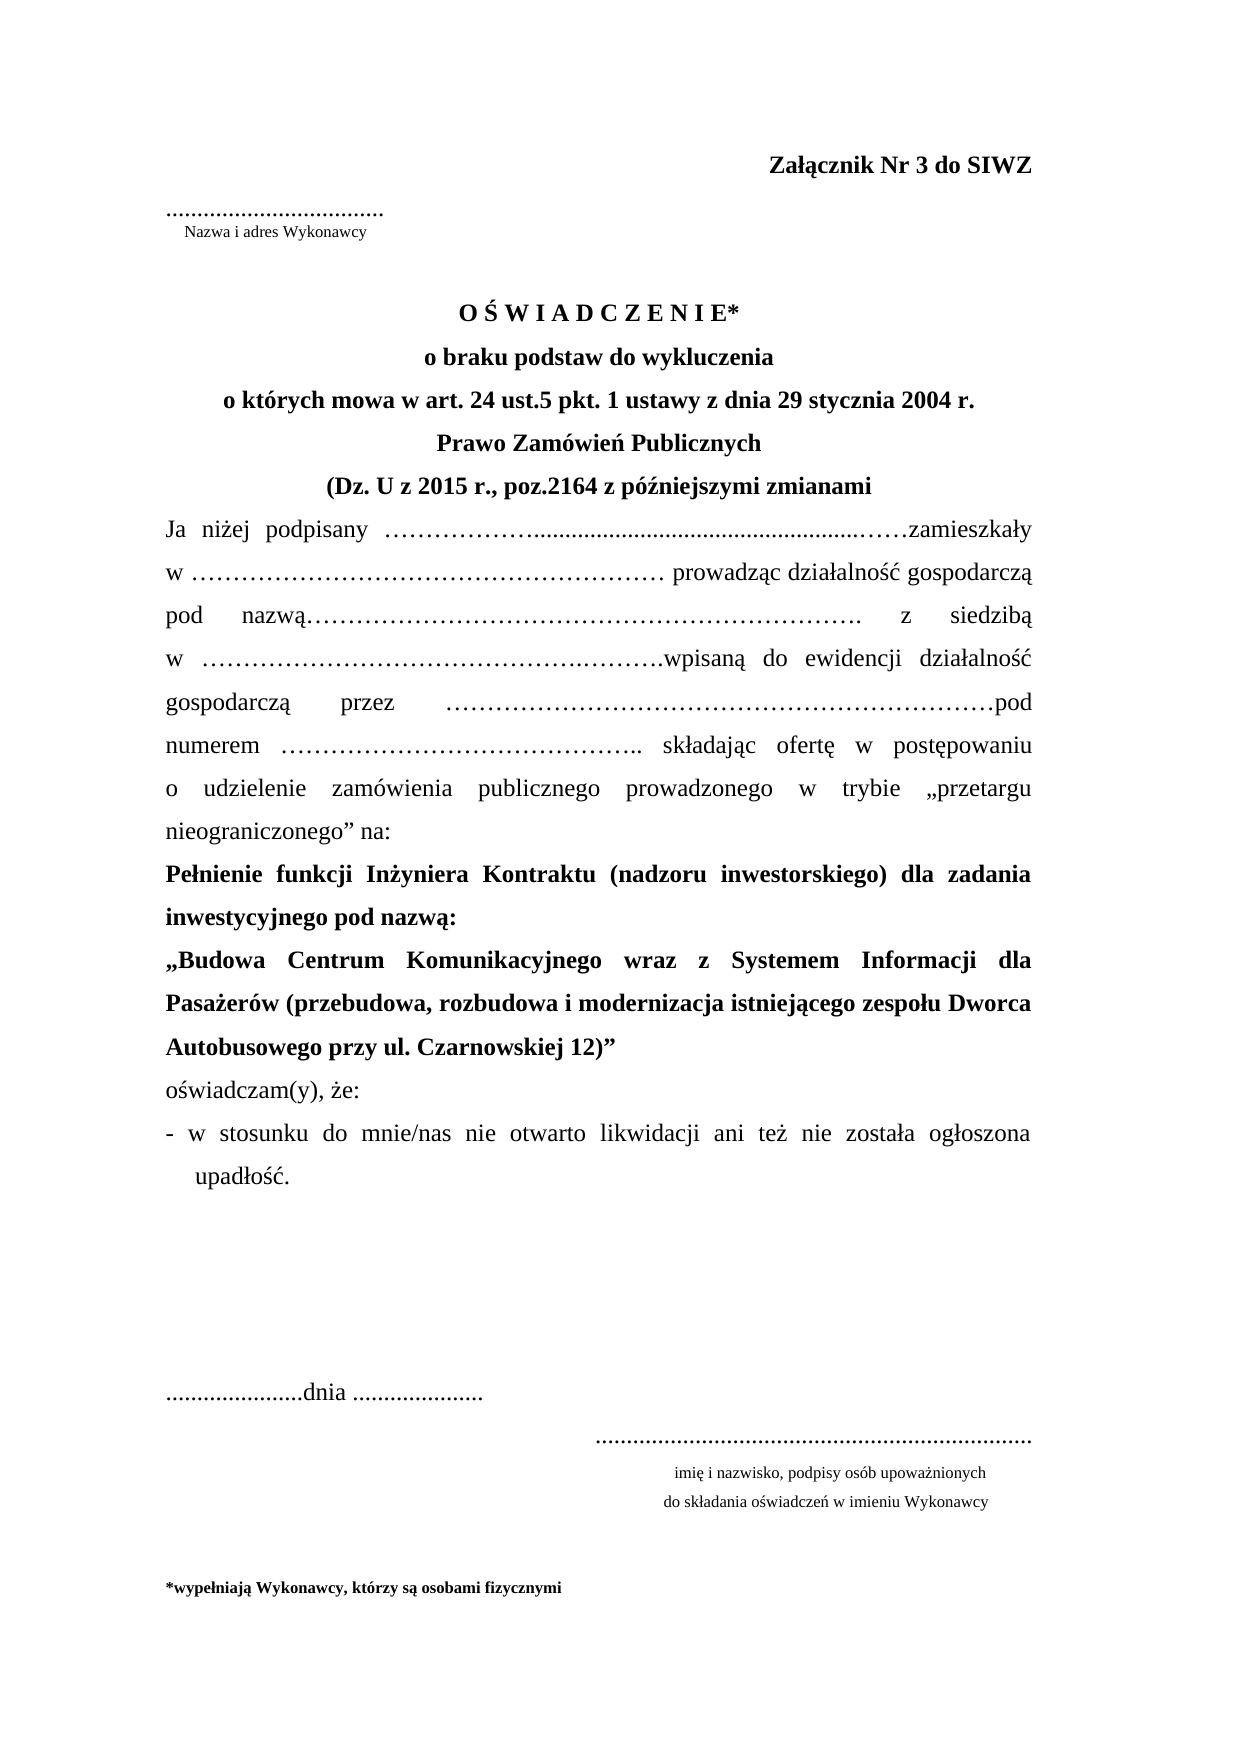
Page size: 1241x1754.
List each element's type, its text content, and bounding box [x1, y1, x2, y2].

text do składania oświadczeń w imieniu Wykonawcy [165, 1492, 1032, 1511]
text (Dz. U z 2015 r., poz.2164 z późniejszymi zmianami [165, 471, 1032, 500]
text Pełnienie funkcji Inżyniera Kontraktu (nadzoru inwestorskiego) dla zadania inwestycyjnego pod nazwą: [165, 859, 1032, 931]
text o których mowa w art. 24 ust.5 pkt. 1 ustawy z dnia 29 stycznia 2004 r. [165, 385, 1032, 413]
text Załącznik Nr 3 do SIWZ [165, 150, 1032, 179]
text oświadczam(y), że: [165, 1075, 1032, 1103]
text „Budowa Centrum Komunikacyjnego wraz z Systemem Informacji dla Pasażerów (przebudowa, rozbudowa i modernizacja istniejącego zespołu Dworca Autobusowego przy ul. Czarnowskiej 12)” [165, 945, 1032, 1060]
text o braku podstaw do wykluczenia [165, 342, 1032, 370]
text ......................dnia ..................... [165, 1377, 1032, 1405]
text O Ś W I A D C Z E N I E* [165, 298, 1032, 327]
text Prawo Zamówień Publicznych [165, 428, 1032, 457]
text - w stosunku do mnie/nas nie otwarto likwidacji ani też nie została ogłoszona upadłość. [165, 1118, 1032, 1190]
text Nazwa i adres Wykonawcy [165, 222, 1032, 241]
text *wypełniają Wykonawcy, którzy są osobami fizycznymi [165, 1578, 1032, 1597]
text ................................... [165, 193, 1032, 222]
text imię i nazwisko, podpisy osób upoważnionych [165, 1463, 1032, 1482]
text Ja niżej podpisany ………………....................................................……zamieszkały w ………………………………………………… prowadząc działalność gospodarczą pod nazwą…………………………………………………………. z siedzibą w ……………………………………….……….wpisaną do ewidencji działalność gospodarczą przez …………………………………………………………pod numerem …………………………………….. składając ofertę w postępowaniu o udzielenie zamówienia publicznego prowadzonego w trybie „przetargu nieograniczonego” na: [165, 514, 1032, 845]
text ...................................................................... [165, 1420, 1032, 1448]
